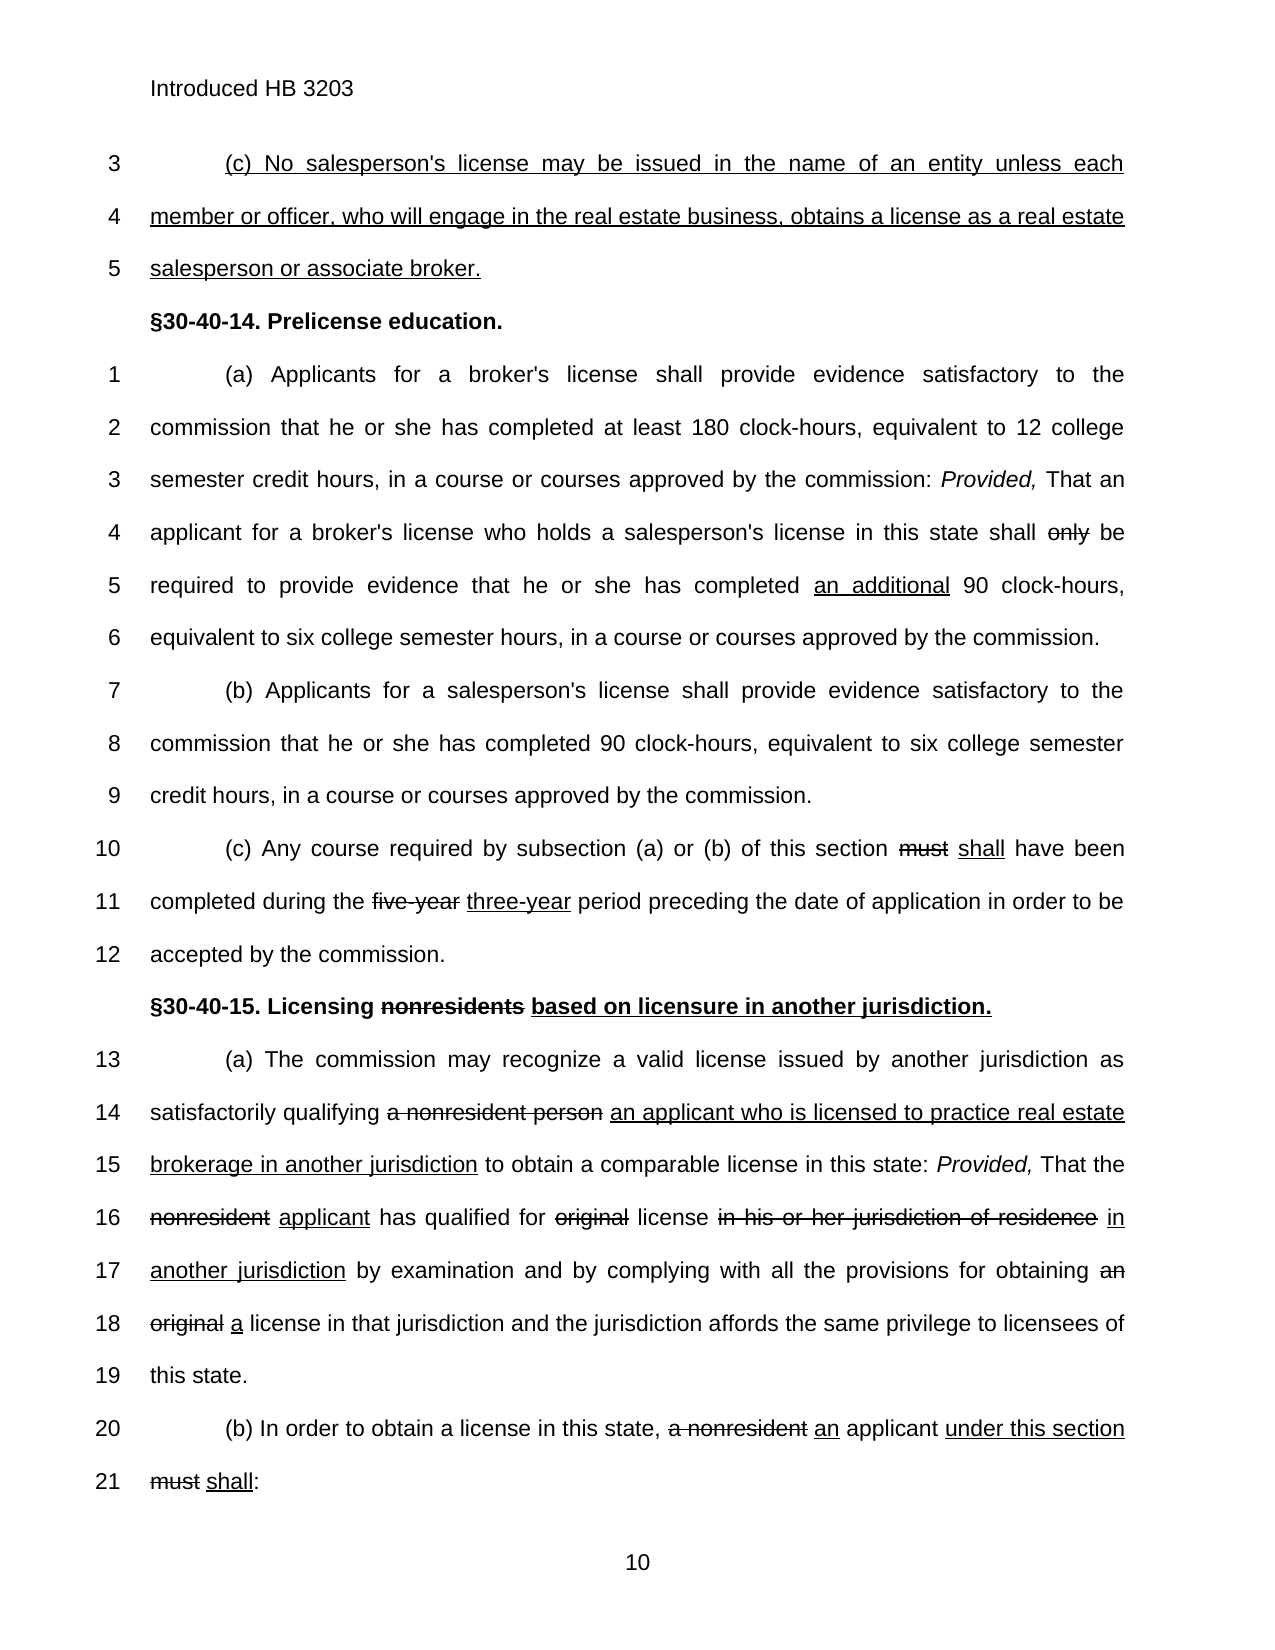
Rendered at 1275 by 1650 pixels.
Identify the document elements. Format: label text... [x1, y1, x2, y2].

text (c) No salesperson's license may be issued in the name of an entity unless each member or officer, who will engage in the real estate business, obtains a license as a real estate salesperson or associate broker. [150, 150, 1125, 225]
text (b) Applicants for a salesperson's license shall provide evidence satisfactory to the commission that he or she has completed 90 clock-hours, equivalent to six college semester credit hours, in a course or courses approved by the commission. [150, 677, 1125, 809]
text (b) In order to obtain a license in this state, a nonresident an applicant under this section must shall: [150, 1415, 1125, 1494]
text (a) Applicants for a broker's license shall provide evidence satisfactory to the commission that he or she has completed at least 180 clock-hours, equivalent to 12 college semester credit hours, in a course or courses approved by the commission: Provided, That an applicant for a broker's license who holds a salesperson's license in this state shall only be required to provide evidence that he or she has completed an additional 90 clock-hours, equivalent to six college semester hours, in a course or courses approved by the commission. [150, 361, 1125, 651]
text (a) The commission may recognize a valid license issued by another jurisdiction as satisfactorily qualifying a nonresident person an applicant who is licensed to practice real estate brokerage in another jurisdiction to obtain a comparable license in this state: Provided, That the nonresident applicant has qualified for original license in his or her jurisdiction of residence in another jurisdiction by examination and by complying with all the provisions for obtaining an original a license in that jurisdiction and the jurisdiction affords the same privilege to licensees of this state. [150, 1046, 1125, 1389]
subtitle §30-40-14. Prelicense education. [150, 308, 1125, 334]
text (c) No salesperson's license may be issued in the name of an entity unless each member or officer, who will engage in the real estate business, obtains a license as a real estate salesperson or associate broker. [150, 227, 1125, 282]
subtitle §30-40-15. Licensing nonresidents based on licensure in another jurisdiction. [150, 993, 1125, 1020]
text (c) Any course required by subsection (a) or (b) of this section must shall have been completed during the five-year three-year period preceding the date of application in order to be accepted by the commission. [150, 835, 1125, 967]
